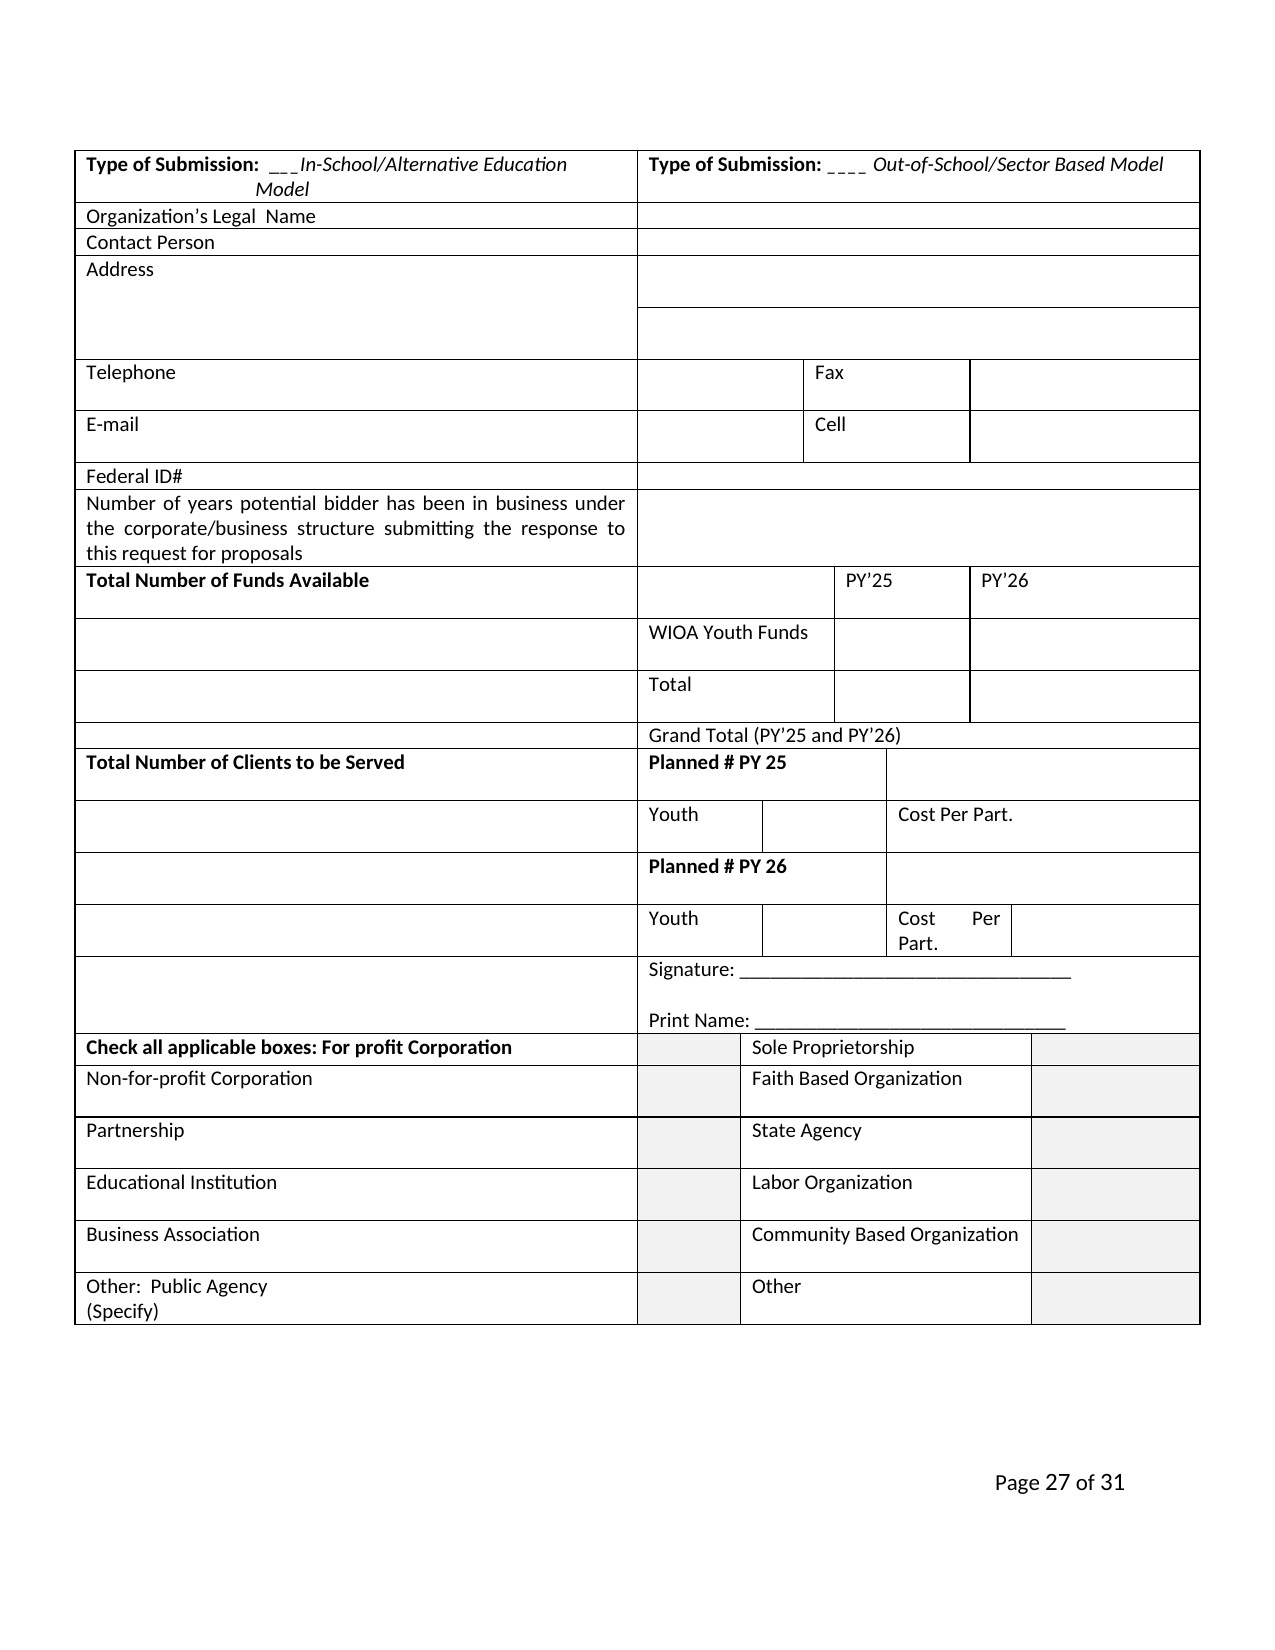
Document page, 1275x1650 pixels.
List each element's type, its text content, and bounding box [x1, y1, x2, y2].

table_cell [638, 360, 803, 410]
table_cell [763, 905, 886, 956]
table_cell [1012, 905, 1199, 956]
table_cell [638, 1221, 740, 1272]
table_cell [638, 308, 1199, 358]
table_cell [638, 229, 1199, 255]
table_cell Educational Institution [76, 1169, 637, 1220]
table_cell [1032, 1118, 1199, 1168]
table_cell [638, 490, 1199, 566]
table_cell [76, 671, 637, 722]
table_cell PY’25 [835, 567, 969, 618]
table_cell Number of years potential bidder has been in business under the corporate/business structure submitting the response to this request for proposals [76, 490, 637, 566]
table_cell Check all applicable boxes: For profit Corporation [76, 1034, 637, 1064]
table_cell Other [741, 1273, 1031, 1324]
table_cell PY’26 [971, 567, 1199, 618]
table_cell Cost Per Part. [887, 905, 1011, 956]
table_cell Organization’s Legal Name [76, 203, 637, 228]
table_cell Labor Organization [741, 1169, 1031, 1220]
table_cell [1032, 1273, 1199, 1324]
table_cell [1032, 1221, 1199, 1272]
table_cell [638, 1034, 740, 1064]
table_cell Contact Person [76, 229, 637, 255]
table_cell [76, 853, 637, 904]
table_cell [638, 463, 1199, 489]
table_cell [638, 1273, 740, 1324]
table_cell [1032, 1169, 1199, 1220]
table_cell Faith Based Organization [741, 1066, 1031, 1116]
table_cell [638, 203, 1199, 228]
table_cell [1032, 1066, 1199, 1116]
table_cell [887, 853, 1199, 904]
table_cell Total Number of Funds Available [76, 567, 637, 618]
table_cell [971, 411, 1199, 462]
table_cell [638, 1169, 740, 1220]
table_cell WIOA Youth Funds [638, 619, 834, 670]
table_cell Non-for-profit Corporation [76, 1066, 637, 1116]
table_cell [638, 411, 803, 462]
table_cell [638, 567, 834, 618]
table_header Type of Submission: ___In-School/Alternative Education Model [76, 151, 637, 202]
table_cell Total [638, 671, 834, 722]
table_cell Partnership [76, 1118, 637, 1168]
table_cell [1032, 1034, 1199, 1064]
table_cell [835, 671, 969, 722]
table_cell [887, 749, 1199, 800]
table_cell [971, 619, 1199, 670]
table_cell [835, 619, 969, 670]
table_cell [971, 671, 1199, 722]
table_cell Community Based Organization [741, 1221, 1031, 1272]
table_cell Youth [638, 905, 762, 956]
table_cell Cell [804, 411, 969, 462]
table_header Type of Submission: ____ Out-of-School/Sector Based Model [638, 151, 1199, 202]
table_cell [638, 1118, 740, 1168]
table_cell Address [76, 256, 637, 358]
table_cell Cost Per Part. [887, 801, 1199, 852]
table_cell Youth [638, 801, 762, 852]
table_cell Planned # PY 25 [638, 749, 886, 800]
table_cell E-mail [76, 411, 637, 462]
table_cell Federal ID# [76, 463, 637, 489]
table_cell Grand Total (PY’25 and PY’26) [638, 723, 1199, 748]
table_cell [76, 723, 637, 748]
table_cell [76, 905, 637, 956]
table_cell [971, 360, 1199, 410]
table_cell [76, 957, 637, 1033]
table_cell Signature: ________________________________ Print Name: ______________________________ [638, 957, 1199, 1033]
table_cell Planned # PY 26 [638, 853, 886, 904]
table_cell Total Number of Clients to be Served [76, 749, 637, 800]
table_cell Other: Public Agency (Specify) [76, 1273, 637, 1324]
table_cell [763, 801, 886, 852]
table_cell Fax [804, 360, 969, 410]
table_cell State Agency [741, 1118, 1031, 1168]
table_cell [76, 801, 637, 852]
table_cell [76, 619, 637, 670]
table_cell Telephone [76, 360, 637, 410]
table_cell Sole Proprietorship [741, 1034, 1031, 1064]
table_cell Business Association [76, 1221, 637, 1272]
table_cell [638, 256, 1199, 307]
table_cell [638, 1066, 740, 1116]
